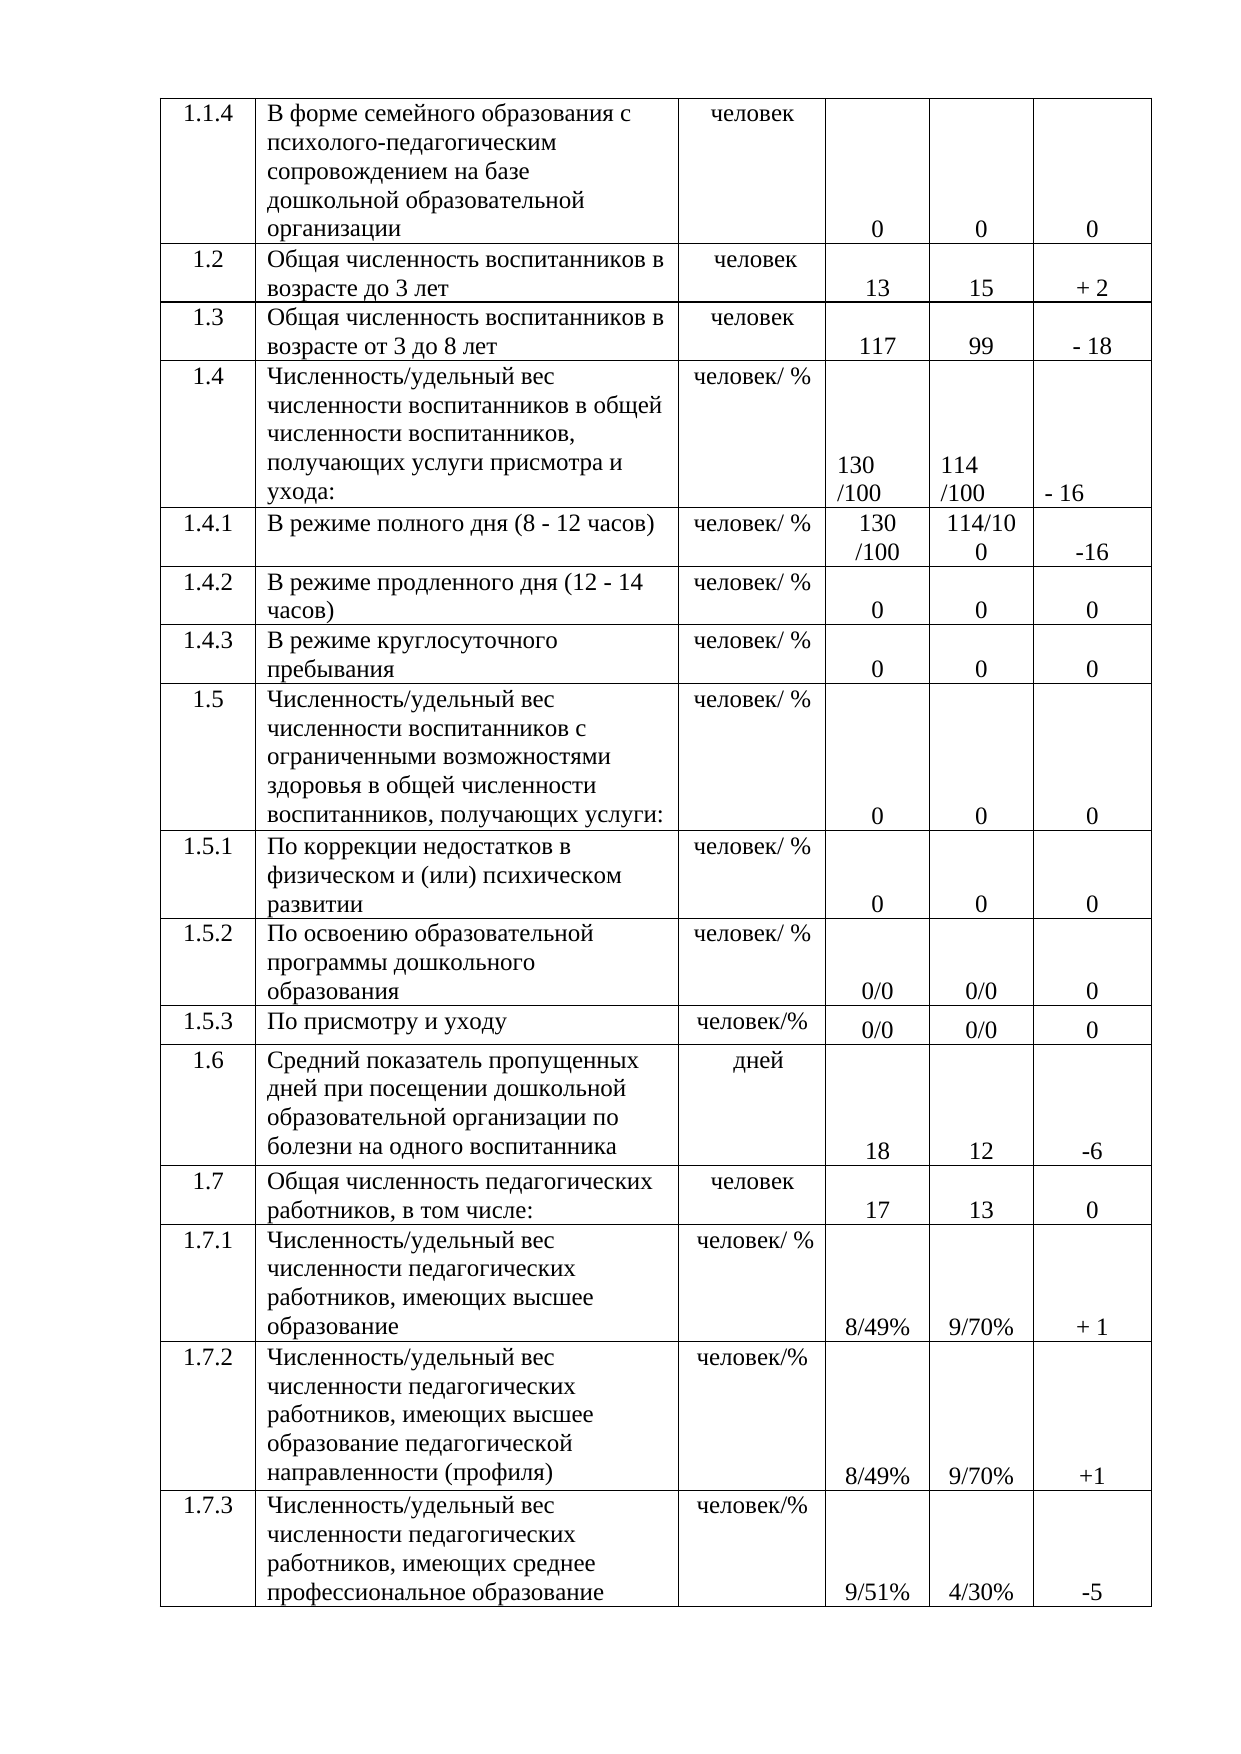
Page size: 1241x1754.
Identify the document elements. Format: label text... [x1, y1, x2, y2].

table_cell 1.7 [161, 1166, 255, 1224]
table_cell Численность/удельный вес численности педагогических работников, имеющих среднее профессиональное образование [256, 1491, 678, 1606]
table_cell 1.4.3 [161, 625, 255, 683]
table_cell 1.7.3 [161, 1491, 255, 1606]
table_cell человек/% [679, 1342, 825, 1489]
table_cell 0/0 [826, 1006, 929, 1044]
table_cell 0 [930, 99, 1033, 243]
table_cell человек [679, 99, 825, 243]
table_cell 0/0 [930, 919, 1033, 1005]
table_cell Средний показатель пропущенных дней при посещении дошкольной образовательной организации по болезни на одного воспитанника [256, 1045, 678, 1165]
table_cell 114 /100 [930, 361, 1033, 507]
table_cell человек/ % [679, 567, 825, 624]
table_cell 0 [1034, 1006, 1151, 1044]
table_cell +1 [1034, 1342, 1151, 1489]
table_cell 0 [826, 625, 929, 683]
table_cell 0 [930, 625, 1033, 683]
table_cell 0 [826, 684, 929, 830]
table_cell 1.5.3 [161, 1006, 255, 1044]
table_cell 0 [930, 567, 1033, 624]
table_cell 0 [1034, 567, 1151, 624]
table_cell 8/49% [826, 1225, 929, 1341]
table_cell 114/100 [930, 508, 1033, 566]
table_cell 0 [826, 567, 929, 624]
table_cell 117 [826, 303, 929, 360]
table_cell По освоению образовательной программы дошкольного образования [256, 919, 678, 1005]
table_cell В режиме круглосуточного пребывания [256, 625, 678, 683]
table_cell -5 [1034, 1491, 1151, 1606]
table_cell 1.5.2 [161, 919, 255, 1005]
table_cell - 16 [1034, 361, 1151, 507]
table_cell человек/% [679, 1006, 825, 1044]
table_cell человек/ % [679, 625, 825, 683]
table_cell + 2 [1034, 244, 1151, 301]
table_cell Общая численность воспитанников в возрасте от 3 до 8 лет [256, 303, 678, 360]
table_cell человек/ % [679, 508, 825, 566]
table_cell 0 [1034, 919, 1151, 1005]
table_cell 15 [930, 244, 1033, 301]
table_cell 18 [826, 1045, 929, 1165]
table_cell человек/ % [679, 919, 825, 1005]
table_cell 1.4 [161, 361, 255, 507]
table_cell 17 [826, 1166, 929, 1224]
table_cell -6 [1034, 1045, 1151, 1165]
table_cell В форме семейного образования с психолого-педагогическим сопровождением на базе дошкольной образовательной организации [256, 99, 678, 243]
table_cell 0 [1034, 684, 1151, 830]
table_cell Численность/удельный вес численности воспитанников в общей численности воспитанников, получающих услуги присмотра и ухода: [256, 361, 678, 507]
table_cell В режиме продленного дня (12 - 14 часов) [256, 567, 678, 624]
table_cell человек [679, 303, 825, 360]
table_cell человек [679, 1166, 825, 1224]
table_cell человек [679, 244, 825, 301]
table_cell 0/0 [826, 919, 929, 1005]
table_cell человек/% [679, 1491, 825, 1606]
table_cell человек/ % [679, 831, 825, 917]
table_cell 0 [1034, 1166, 1151, 1224]
table_cell 99 [930, 303, 1033, 360]
table_cell 9/51% [826, 1491, 929, 1606]
table_cell 130 /100 [826, 361, 929, 507]
table_cell 1.1.4 [161, 99, 255, 243]
table_cell В режиме полного дня (8 - 12 часов) [256, 508, 678, 566]
table_cell По коррекции недостатков в физическом и (или) психическом развитии [256, 831, 678, 917]
table_cell человек/ % [679, 684, 825, 830]
table_cell Общая численность воспитанников в возрасте до 3 лет [256, 244, 678, 301]
table_cell + 1 [1034, 1225, 1151, 1341]
table_cell 1.4.1 [161, 508, 255, 566]
table_cell Численность/удельный вес численности педагогических работников, имеющих высшее образование [256, 1225, 678, 1341]
table_cell По присмотру и уходу [256, 1006, 678, 1044]
table_cell 1.7.1 [161, 1225, 255, 1341]
table_cell 9/70% [930, 1342, 1033, 1489]
table_cell 0 [930, 831, 1033, 917]
table_cell 0 [826, 99, 929, 243]
table_cell 0 [1034, 831, 1151, 917]
table_cell человек/ % [679, 1225, 825, 1341]
table_cell 1.5 [161, 684, 255, 830]
table_cell -16 [1034, 508, 1151, 566]
table_cell 130 /100 [826, 508, 929, 566]
table_cell 0 [1034, 625, 1151, 683]
table_cell 1.2 [161, 244, 255, 301]
table_cell 12 [930, 1045, 1033, 1165]
table_cell 1.6 [161, 1045, 255, 1165]
table_cell 0 [1034, 99, 1151, 243]
table_cell Численность/удельный вес численности педагогических работников, имеющих высшее образование педагогической направленности (профиля) [256, 1342, 678, 1489]
table_cell Численность/удельный вес численности воспитанников с ограниченными возможностями здоровья в общей численности воспитанников, получающих услуги: [256, 684, 678, 830]
table_cell 13 [826, 244, 929, 301]
table_cell 0/0 [930, 1006, 1033, 1044]
table_cell 1.4.2 [161, 567, 255, 624]
table_cell человек/ % [679, 361, 825, 507]
table_cell 8/49% [826, 1342, 929, 1489]
table_cell 1.7.2 [161, 1342, 255, 1489]
table_cell 0 [826, 831, 929, 917]
table_cell 4/30% [930, 1491, 1033, 1606]
table_cell 13 [930, 1166, 1033, 1224]
table_cell 1.5.1 [161, 831, 255, 917]
table_cell дней [679, 1045, 825, 1165]
table_cell 1.3 [161, 303, 255, 360]
table_cell Общая численность педагогических работников, в том числе: [256, 1166, 678, 1224]
table_cell - 18 [1034, 303, 1151, 360]
table_cell 9/70% [930, 1225, 1033, 1341]
table_cell 0 [930, 684, 1033, 830]
